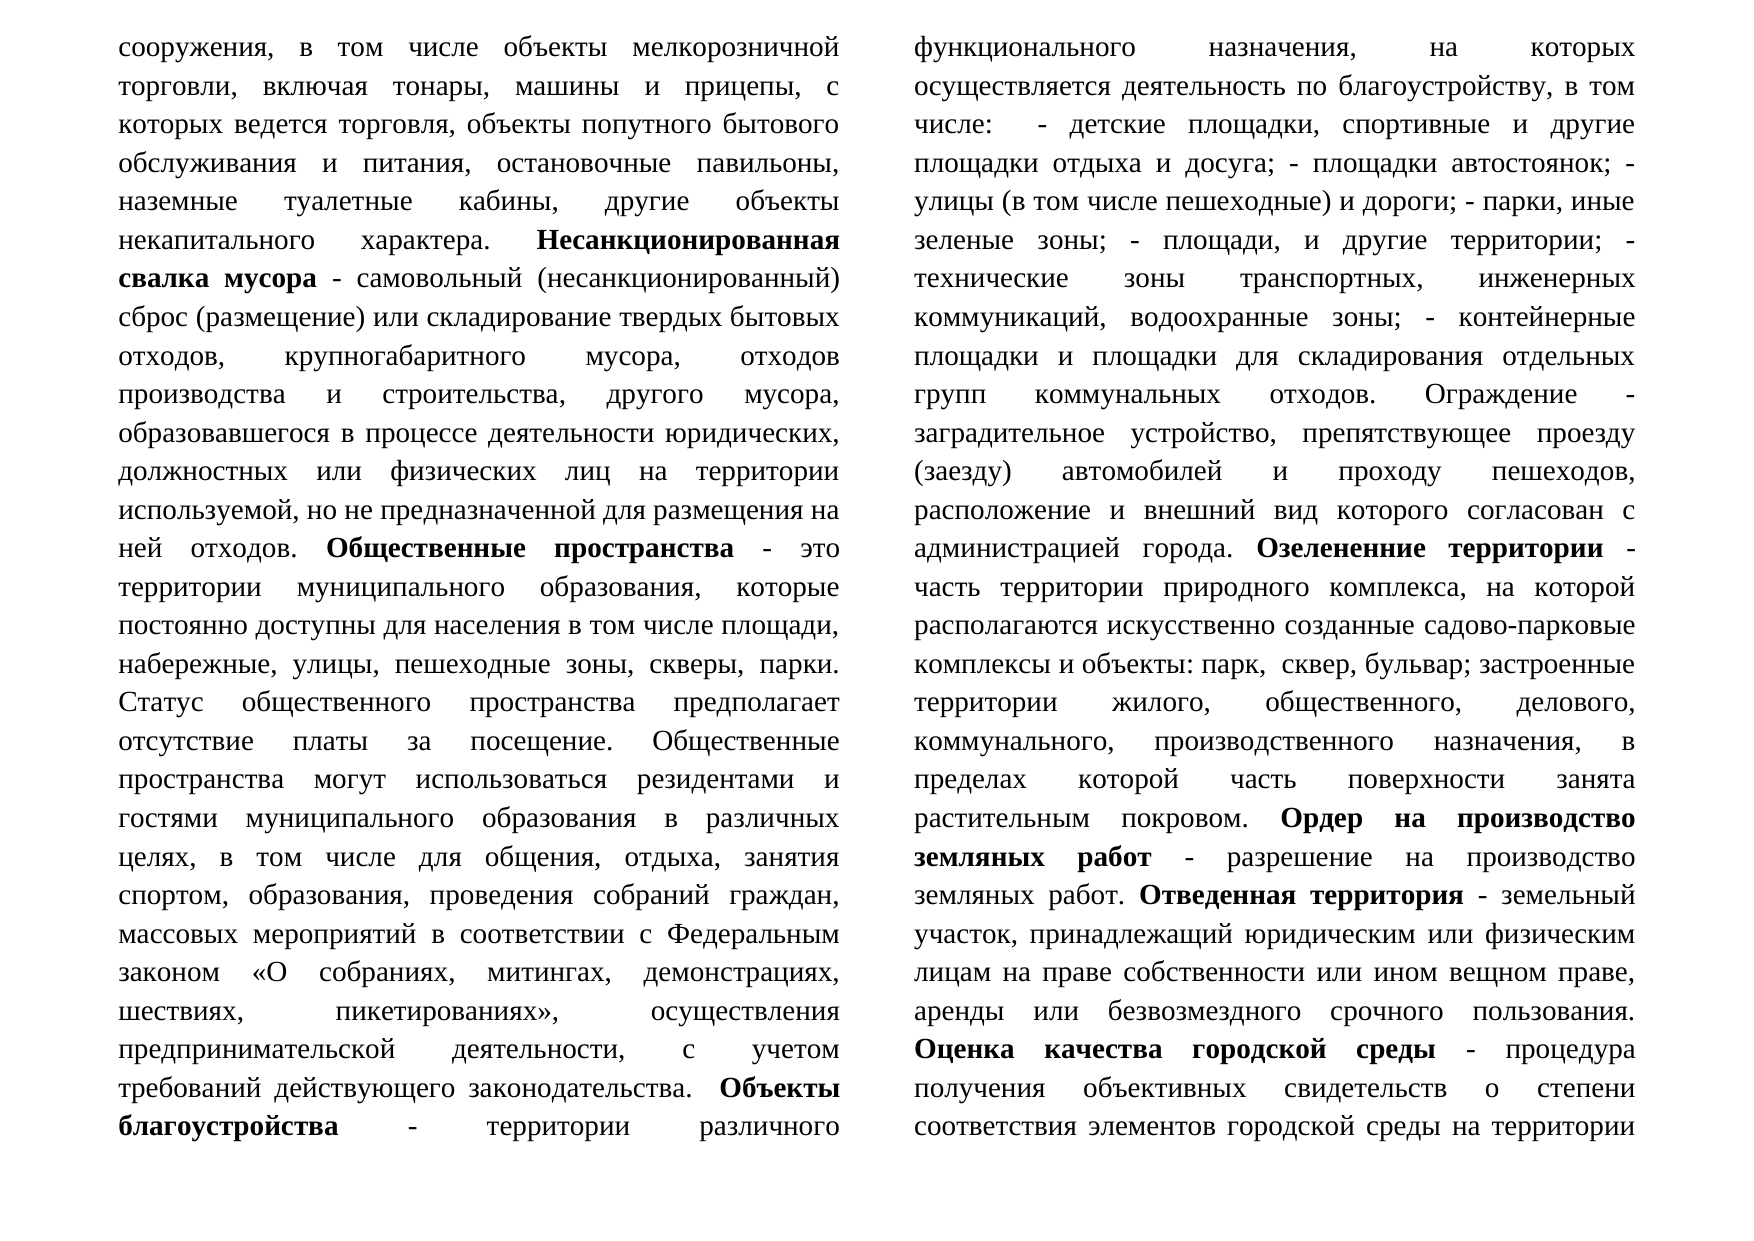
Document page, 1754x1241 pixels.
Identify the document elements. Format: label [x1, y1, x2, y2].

text [118, 29, 840, 1142]
text [914, 29, 1636, 1142]
